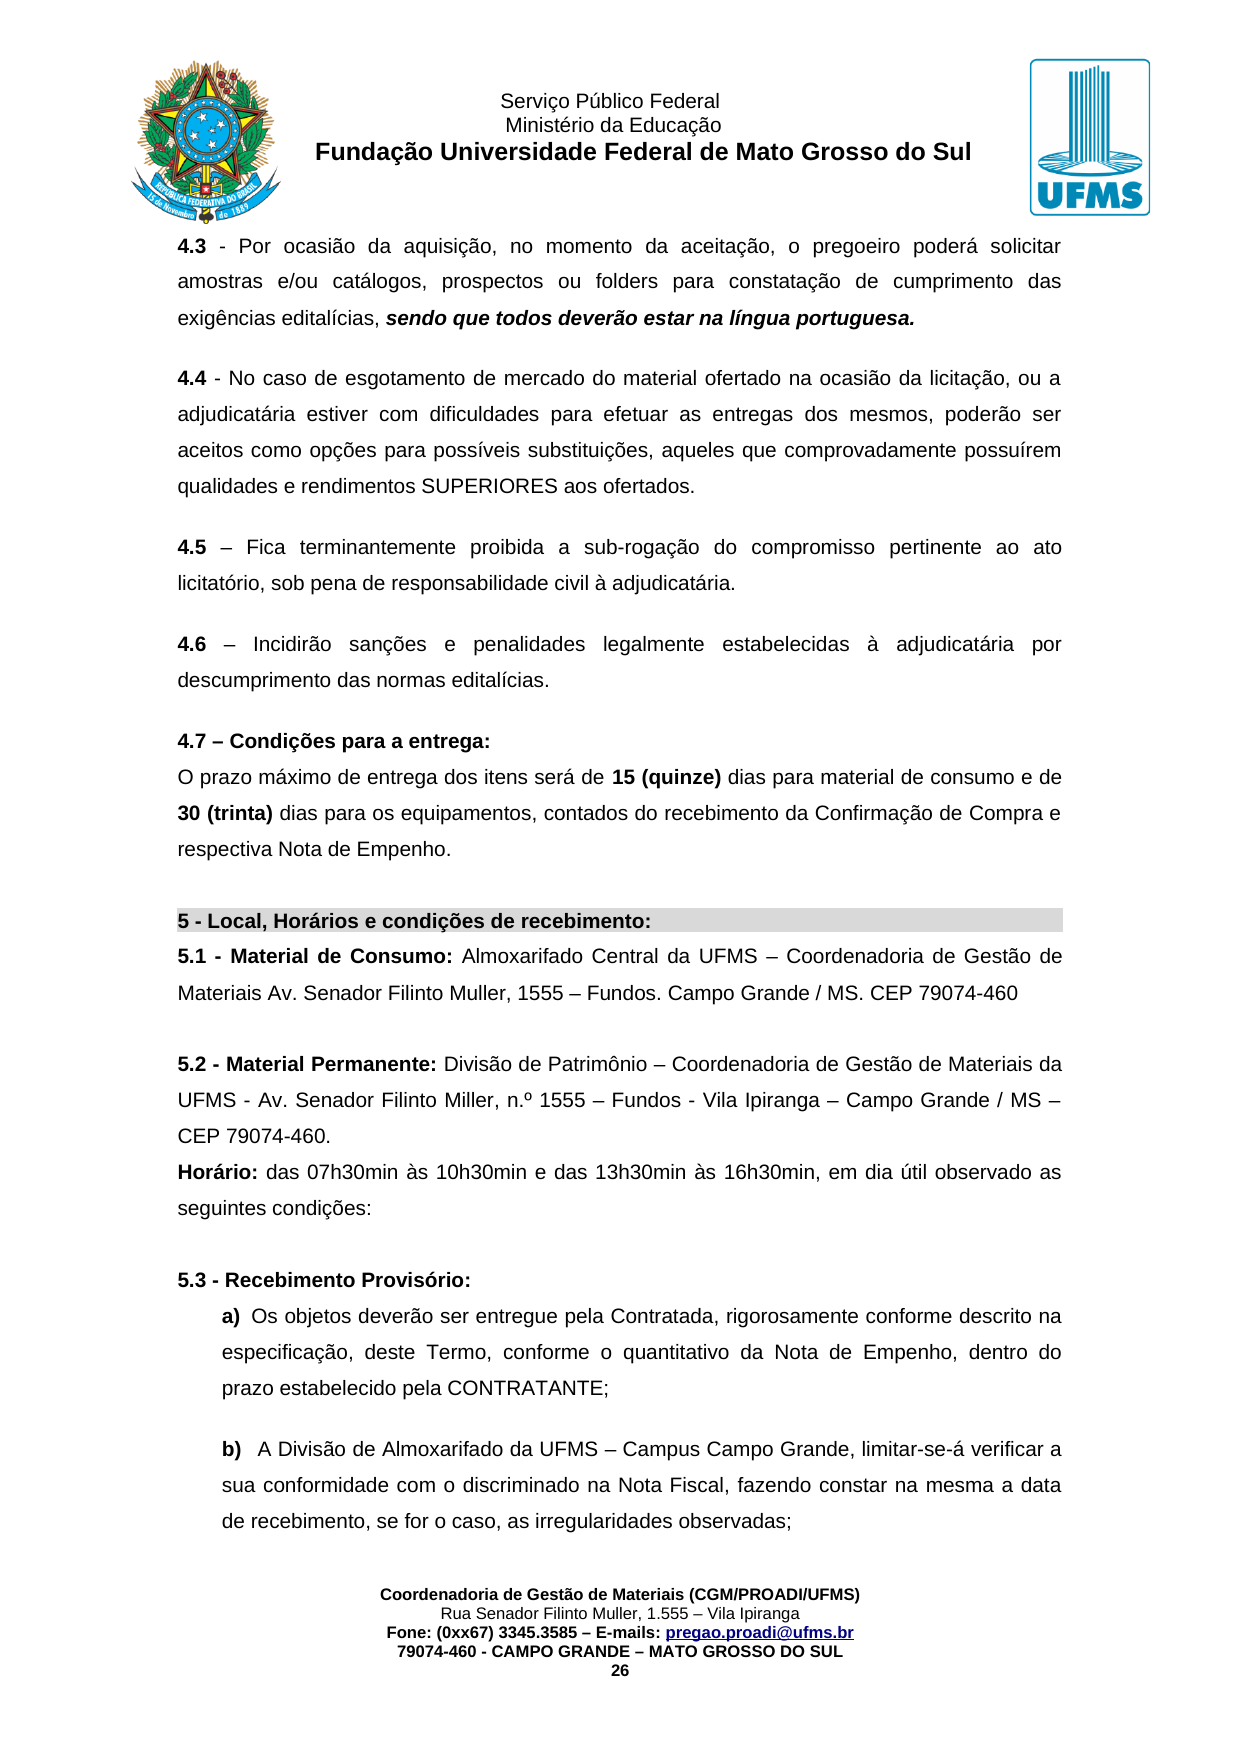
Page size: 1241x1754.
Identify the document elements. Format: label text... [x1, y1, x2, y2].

text 5.1 - Material de Consumo: Almoxarifado Central da UFMS – Coordenadoria de Gestão de Materiais Av. Senador Filinto Muller, 1555 – Fundos. Campo Grande / MS. CEP 79074-460 [177, 944, 1063, 1004]
text O prazo máximo de entrega dos itens será de 15 (quinze) dias para material de consumo e de 30 (trinta) dias para os equipamentos, contados do recebimento da Confirmação de Compra e respectiva Nota de Empenho. [177, 765, 1063, 861]
text Horário: das 07h30min às 10h30min e das 13h30min às 16h30min, em dia útil observado as seguintes condições: [177, 1160, 1063, 1220]
list Os objetos deverão ser entregue pela Contratada, rigorosamente conforme descrito na especificação, deste Termo, conforme o quantitativo da Nota de Empenho, dentro do prazo estabelecido pela CONTRATANTE; [222, 1304, 1063, 1399]
text 4.6 – Incidirão sanções e penalidades legalmente estabelecidas à adjudicatária por descumprimento das normas editalícias. [177, 632, 1063, 692]
text 4.3 - Por ocasião da aquisição, no momento da aceitação, o pregoeiro poderá solicitar amostras e/ou catálogos, prospectos ou folders para constatação de cumprimento das exigências editalícias, sendo que todos deverão estar na língua portuguesa. [177, 233, 1063, 329]
text 5.3 - Recebimento Provisório: [177, 1268, 1063, 1292]
text 4.5 – Fica terminantemente proibida a sub-rogação do compromisso pertinente ao ato licitatório, sob pena de responsabilidade civil à adjudicatária. [177, 535, 1063, 595]
list A Divisão de Almoxarifado da UFMS – Campus Campo Grande, limitar-se-á verificar a sua conformidade com o discriminado na Nota Fiscal, fazendo constar na mesma a data de recebimento, se for o caso, as irregularidades observadas; [222, 1437, 1063, 1532]
picture [130, 60, 281, 224]
text 4.7 – Condições para a entrega: [177, 729, 1063, 753]
text 5 - Local, Horários e condições de recebimento: [177, 908, 1063, 932]
text 4.4 - No caso de esgotamento de mercado do material ofertado na ocasião da licitação, ou a adjudicatária estiver com dificuldades para efetuar as entregas dos mesmos, poderão ser aceitos como opções para possíveis substituições, aqueles que comprovadamente possuírem qualidades e rendimentos SUPERIORES aos ofertados. [177, 366, 1063, 498]
picture [1032, 61, 1148, 213]
text 5.2 - Material Permanente: Divisão de Patrimônio – Coordenadoria de Gestão de Materiais da UFMS - Av. Senador Filinto Miller, n.º 1555 – Fundos - Vila Ipiranga – Campo Grande / MS – CEP 79074-460. [177, 1052, 1063, 1148]
